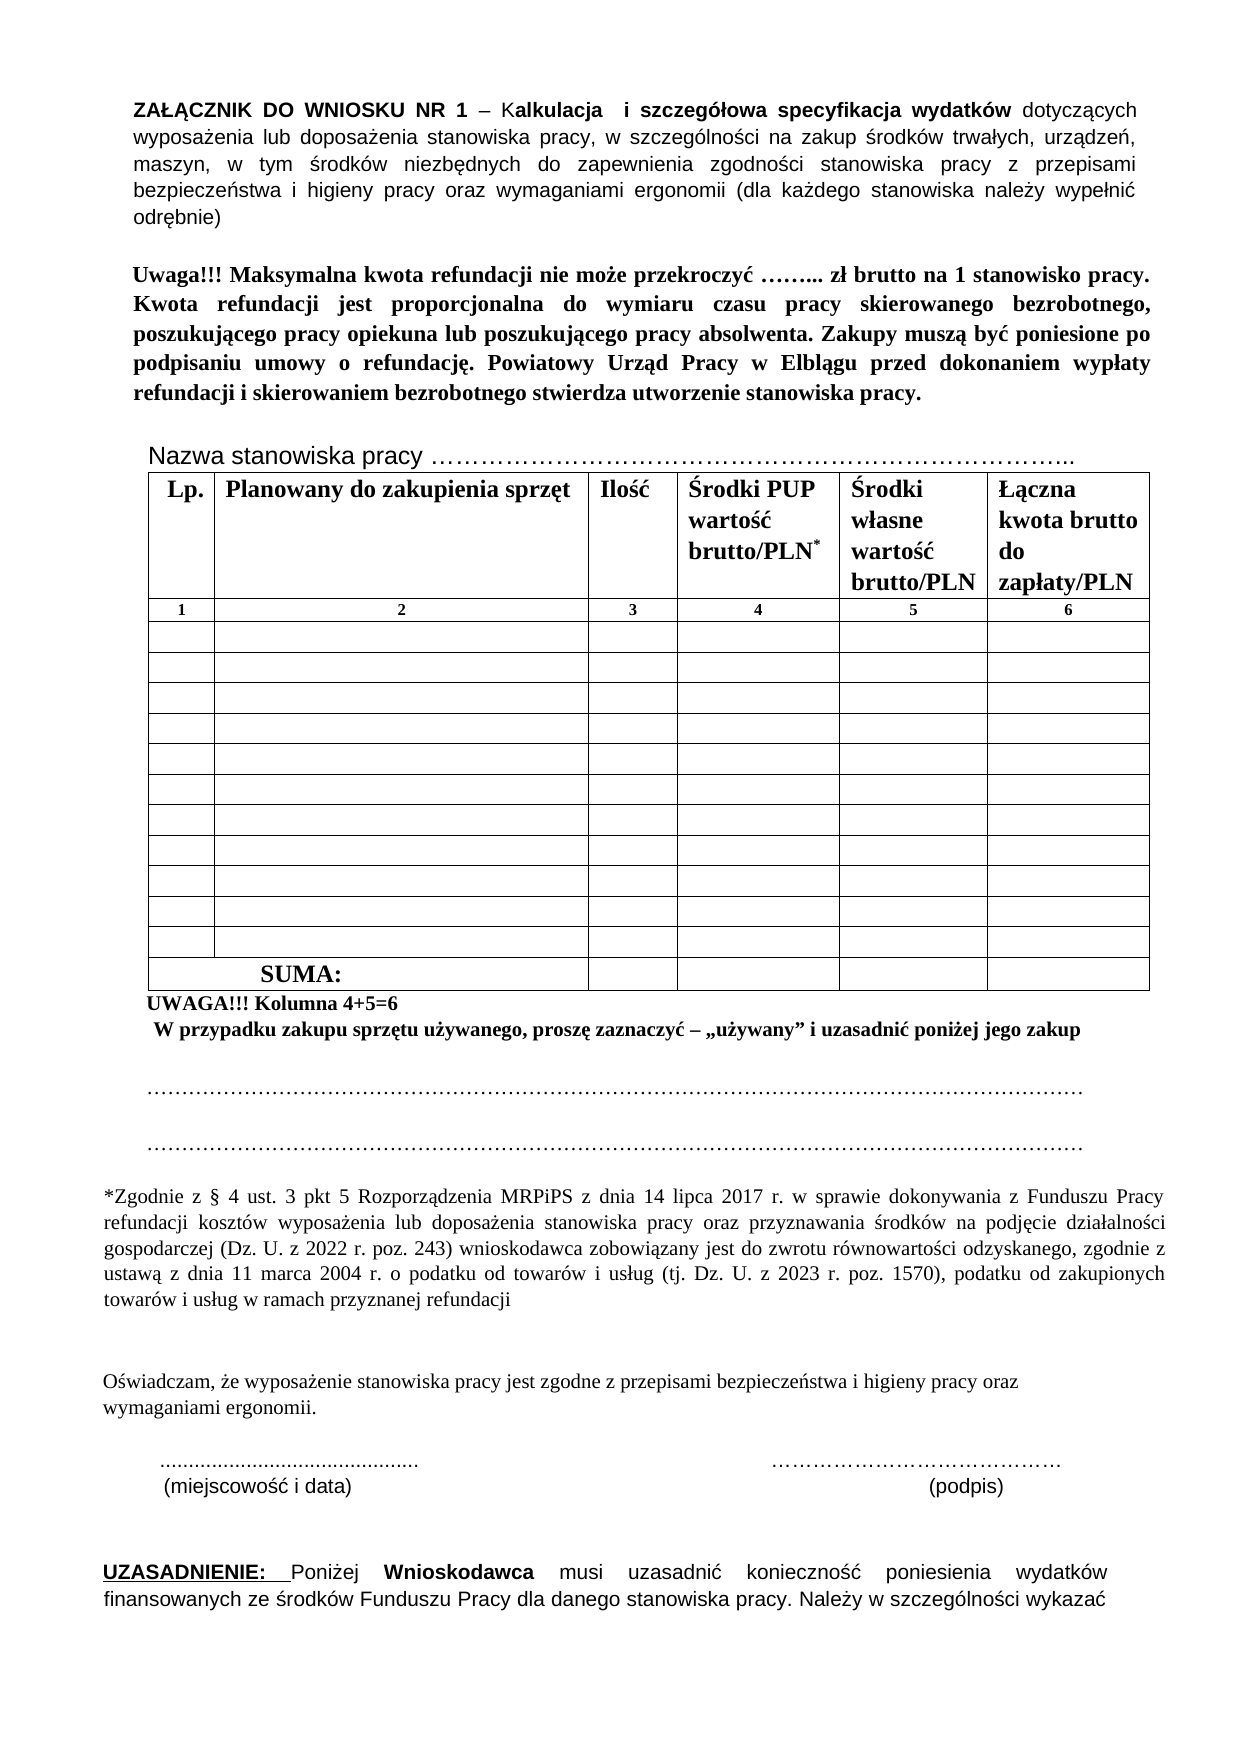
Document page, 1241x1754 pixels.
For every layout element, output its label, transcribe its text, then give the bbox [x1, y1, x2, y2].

table_cell [678, 622, 839, 652]
table_cell [988, 897, 1149, 926]
table_cell [215, 622, 588, 652]
table_cell [840, 958, 987, 990]
table_cell [678, 683, 839, 713]
table_cell [215, 714, 588, 743]
table_cell [988, 775, 1149, 804]
table_cell [840, 897, 987, 926]
table_cell [149, 683, 214, 713]
table_cell [840, 622, 987, 652]
table_cell [840, 714, 987, 743]
table_cell [678, 866, 839, 896]
table_cell 4 [678, 599, 839, 621]
table_cell [840, 836, 987, 865]
table_cell [678, 958, 839, 990]
table_cell [678, 775, 839, 804]
table_cell [988, 958, 1149, 990]
table_cell [589, 683, 677, 713]
table_cell [215, 653, 588, 682]
table_cell [215, 744, 588, 774]
text *Zgodnie z § 4 ust. 3 pkt 5 Rozporządzenia MRPiPS z dnia 14 lipca 2017 r. w sprawie dokonywania z Funduszu Pracy refundacji kosztów wyposażenia lub doposażenia stanowiska pracy oraz przyznawania środków na podjęcie działalności gospodarczej (Dz. U. z 2022 r. poz. 243) wnioskodawca zobowiązany jest do zwrotu równowartości odzyskanego, zgodnie z ustawą z dnia 11 marca 2004 r. o podatku od towarów i usług (tj. Dz. U. z 2023 r. poz. 1570), podatku od zakupionych towarów i usług w ramach przyznanej refundacji [104, 1184, 1167, 1311]
table_cell [678, 805, 839, 835]
table_cell [215, 836, 588, 865]
table_cell [988, 836, 1149, 865]
text ……………………………………………………………………………………………………………………… [146, 1075, 1181, 1099]
table_cell [215, 683, 588, 713]
table_header Ilość [589, 473, 677, 598]
text Nazwa stanowiska pracy …………………………………………………………………... [148, 441, 1181, 469]
table_cell 3 [589, 599, 677, 621]
table_cell [215, 897, 588, 926]
table_cell [988, 805, 1149, 835]
table_cell [589, 714, 677, 743]
table_cell [840, 683, 987, 713]
table_cell 2 [215, 599, 588, 621]
table_cell [589, 622, 677, 652]
table_cell [589, 653, 677, 682]
table_header Środki PUP wartość brutto/PLN* [678, 473, 839, 598]
text ............................................. …………………………………… [148, 1448, 1181, 1472]
table_cell [988, 866, 1149, 896]
table_cell [149, 653, 214, 682]
table_header Środki własne wartość brutto/PLN [840, 473, 987, 598]
table_cell [840, 653, 987, 682]
table_cell [589, 866, 677, 896]
table_cell [149, 744, 214, 774]
text wymaganiami ergonomii. [103, 1394, 1167, 1419]
table_cell [149, 866, 214, 896]
table_cell [988, 927, 1149, 957]
table_cell [678, 897, 839, 926]
table_header Łączna kwota brutto do zapłaty/PLN [988, 473, 1149, 598]
table_cell [589, 744, 677, 774]
text W przypadku zakupu sprzętu używanego, proszę zaznaczyć – „używany” i uzasadnić poniżej jego zakup [148, 1017, 1181, 1041]
table_cell [215, 775, 588, 804]
table_cell 6 [988, 599, 1149, 621]
table_cell [215, 805, 588, 835]
table_cell [589, 775, 677, 804]
table_cell 1 [149, 599, 214, 621]
table_cell [215, 866, 588, 896]
table_cell [589, 897, 677, 926]
text (miejscowość i data) (podpis) [146, 1474, 1034, 1498]
table_cell [840, 927, 987, 957]
table_cell [678, 653, 839, 682]
text UWAGA!!! Kolumna 4+5=6 [146, 991, 1181, 1015]
table_cell [589, 958, 677, 990]
table_cell 5 [840, 599, 987, 621]
table_cell [840, 866, 987, 896]
table_cell [215, 927, 588, 957]
table_cell [149, 927, 214, 957]
table_cell [589, 836, 677, 865]
table_header Lp. [149, 473, 214, 598]
table_cell [678, 836, 839, 865]
table_cell [678, 714, 839, 743]
table_cell [149, 836, 214, 865]
table_cell [149, 805, 214, 835]
table_header Planowany do zakupienia sprzęt [215, 473, 588, 598]
table_cell [589, 805, 677, 835]
table_cell [589, 927, 677, 957]
table_cell [840, 775, 987, 804]
table_cell [988, 683, 1149, 713]
table_cell [988, 714, 1149, 743]
table_cell [840, 744, 987, 774]
table_cell [678, 927, 839, 957]
table_cell [988, 653, 1149, 682]
text ZAŁĄCZNIK DO WNIOSKU NR 1 – Kalkulacja i szczegółowa specyfikacja wydatków dotyczących wyposażenia lub doposażenia stanowiska pracy, w szczególności na zakup środków trwałych, urządzeń, maszyn, w tym środków niezbędnych do zapewnienia zgodności stanowiska pracy z przepisami bezpieczeństwa i higieny pracy oraz wymaganiami ergonomii (dla każdego stanowiska należy wypełnić odrębnie) [133, 98, 1137, 229]
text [103, 1560, 1108, 1610]
table_cell [149, 714, 214, 743]
text Uwaga!!! Maksymalna kwota refundacji nie może przekroczyć ……... zł brutto na 1 stanowisko pracy. Kwota refundacji jest proporcjonalna do wymiaru czasu pracy skierowanego bezrobotnego, poszukującego pracy opiekuna lub poszukującego pracy absolwenta. Zakupy muszą być poniesione po podpisaniu umowy o refundację. Powiatowy Urząd Pracy w Elblągu przed dokonaniem wypłaty refundacji i skierowaniem bezrobotnego stwierdza utworzenie stanowiska pracy. [132, 261, 1152, 405]
table_cell [678, 744, 839, 774]
table_cell [149, 622, 214, 652]
text ……………………………………………………………………………………………………………………… [146, 1130, 1181, 1154]
table_cell [149, 958, 214, 990]
table_cell [988, 744, 1149, 774]
table_cell [149, 897, 214, 926]
table_cell [988, 622, 1149, 652]
text Oświadczam, że wyposażenie stanowiska pracy jest zgodne z przepisami bezpieczeństwa i higieny pracy oraz [103, 1369, 1167, 1393]
table_cell SUMA: [214, 958, 588, 990]
table_cell [149, 775, 214, 804]
table_cell [840, 805, 987, 835]
